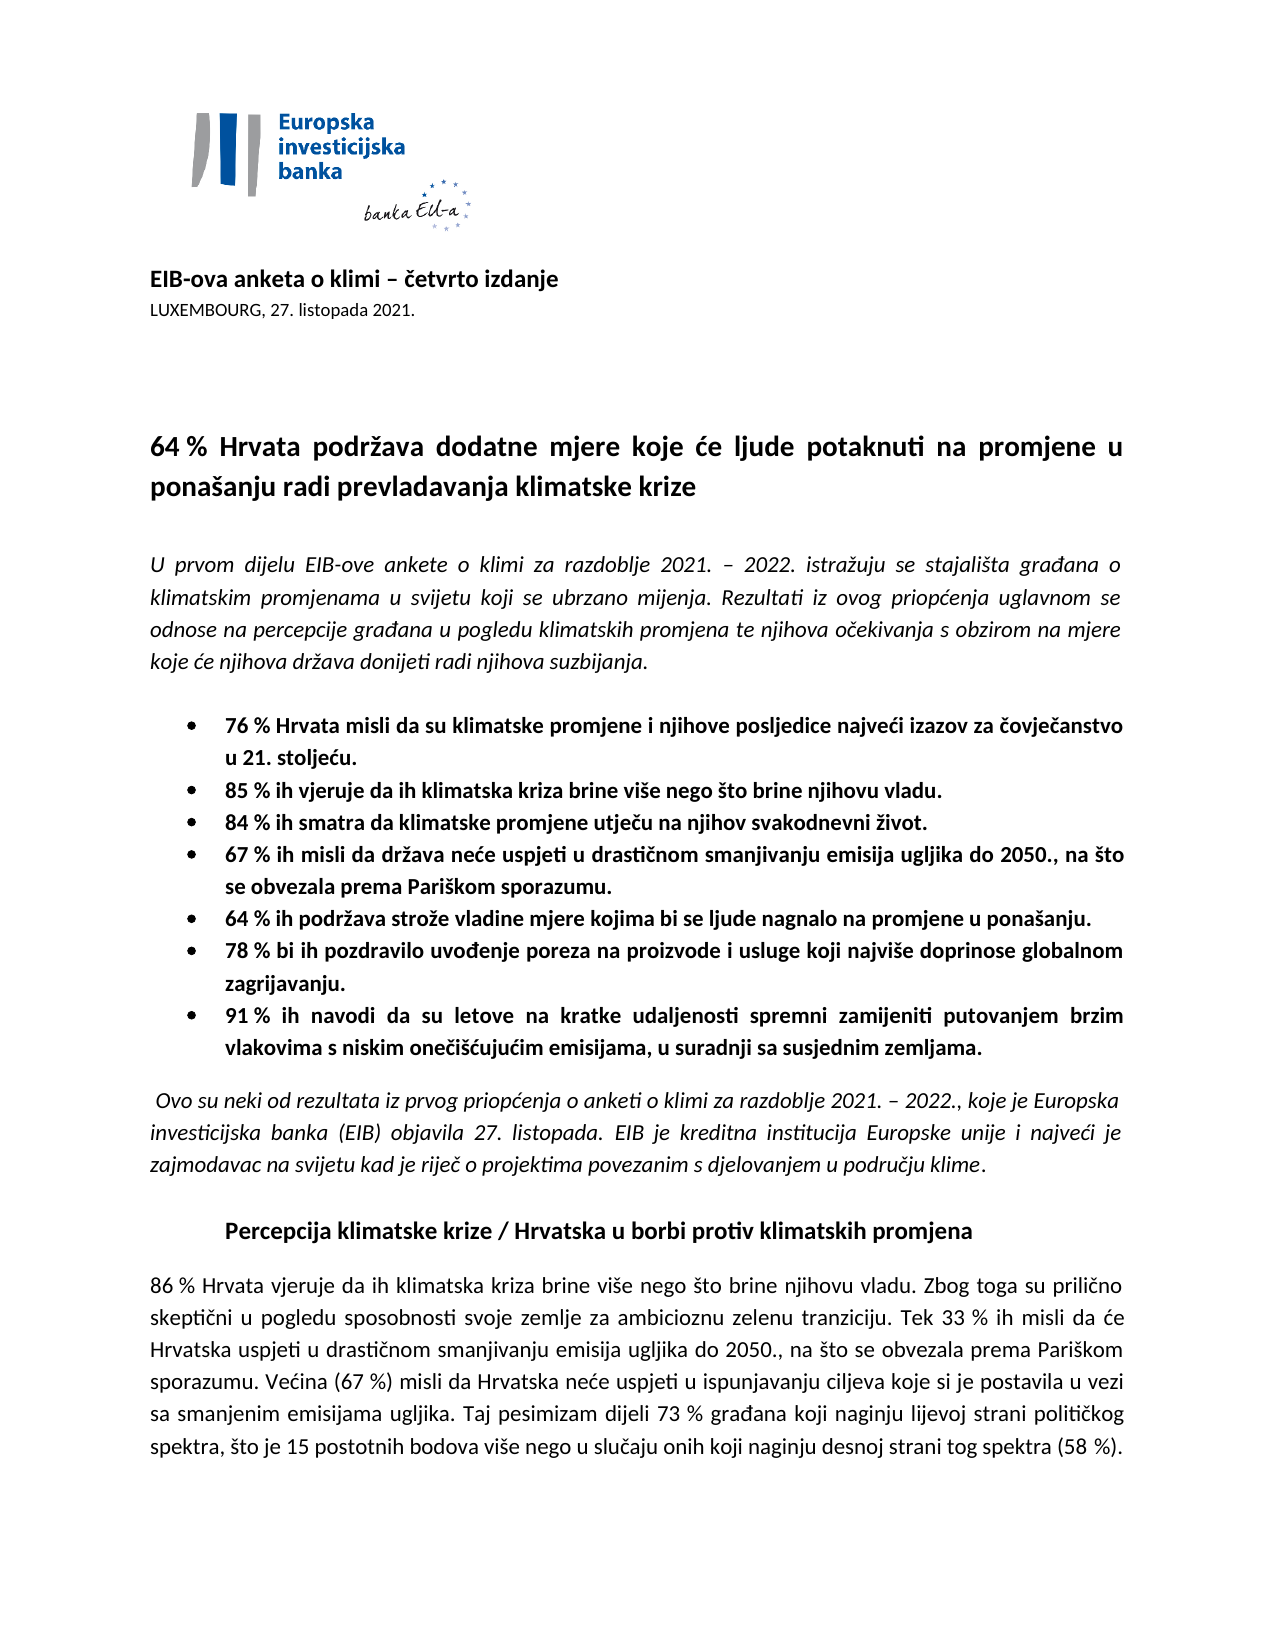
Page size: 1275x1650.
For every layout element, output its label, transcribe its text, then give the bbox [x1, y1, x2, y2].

picture [150, 75, 515, 264]
list 91 % ih navodi da su letove na kratke udaljenosti spremni zamijeniti putovanjem brzim vlakovima s niskim onečišćujućim emisijama, u suradnji sa susjednim zemljama. [187, 1001, 1125, 1061]
list 64 % ih podržava strože vladine mjere kojima bi se ljude nagnalo na promjene u ponašanju. [187, 904, 1125, 932]
list Percepcija klimatske krize / Hrvatska u borbi protiv klimatskih promjena [225, 1215, 1125, 1246]
text 64 % Hrvata podržava dodatne mjere koje će ljude potaknuti na promjene u ponašanju radi prevladavanja klimatske krize [150, 428, 1125, 504]
list 78 % bi ih pozdravilo uvođenje poreza na proizvode i usluge koji najviše doprinose globalnom zagrijavanju. [187, 937, 1125, 997]
list 84 % ih smatra da klimatske promjene utječu na njihov svakodnevni život. [187, 808, 1125, 836]
list 85 % ih vjeruje da ih klimatska kriza brine više nego što brine njihovu vladu. [187, 776, 1125, 804]
text EIB-ova anketa o klimi – četvrto izdanje [150, 263, 1125, 294]
text Ovo su neki od rezultata iz prvog priopćenja o anketi o klimi za razdoblje 2021. – 2022., koje je Europska investicijska banka (EIB) objavila 27. listopada. EIB je kreditna institucija Europske unije i najveći je zajmodavac na svijetu kad je riječ o projektima povezanim s djelovanjem u području klime. [150, 1086, 1125, 1179]
text 86 % Hrvata vjeruje da ih klimatska kriza brine više nego što brine njihovu vladu. Zbog toga su prilično skeptični u pogledu sposobnosti svoje zemlje za ambicioznu zelenu tranziciju. Tek 33 % ih misli da će Hrvatska uspjeti u drastičnom smanjivanju emisija ugljika do 2050., na što se obvezala prema Pariškom sporazumu. Većina (67 %) misli da Hrvatska neće uspjeti u ispunjavanju ciljeva koje si je postavila u vezi sa smanjenim emisijama ugljika. Taj pesimizam dijeli 73 % građana koji naginju lijevoj strani političkog spektra, što je 15 postotnih bodova više nego u slučaju onih koji naginju desnoj strani tog spektra (58 %). [150, 1271, 1125, 1460]
list 76 % Hrvata misli da su klimatske promjene i njihove posljedice najveći izazov za čovječanstvo u 21. stoljeću. [187, 711, 1125, 772]
text U prvom dijelu EIB-ove ankete o klimi za razdoblje 2021. – 2022. istražuju se stajališta građana o klimatskim promjenama u svijetu koji se ubrzano mijenja. Rezultati iz ovog priopćenja uglavnom se odnose na percepcije građana u pogledu klimatskih promjena te njihova očekivanja s obzirom na mjere koje će njihova država donijeti radi njihova suzbijanja. [150, 550, 1125, 675]
text LUXEMBOURG, 27. listopada 2021. [150, 298, 1125, 321]
list 67 % ih misli da država neće uspjeti u drastičnom smanjivanju emisija ugljika do 2050., na što se obvezala prema Pariškom sporazumu. [187, 840, 1125, 900]
